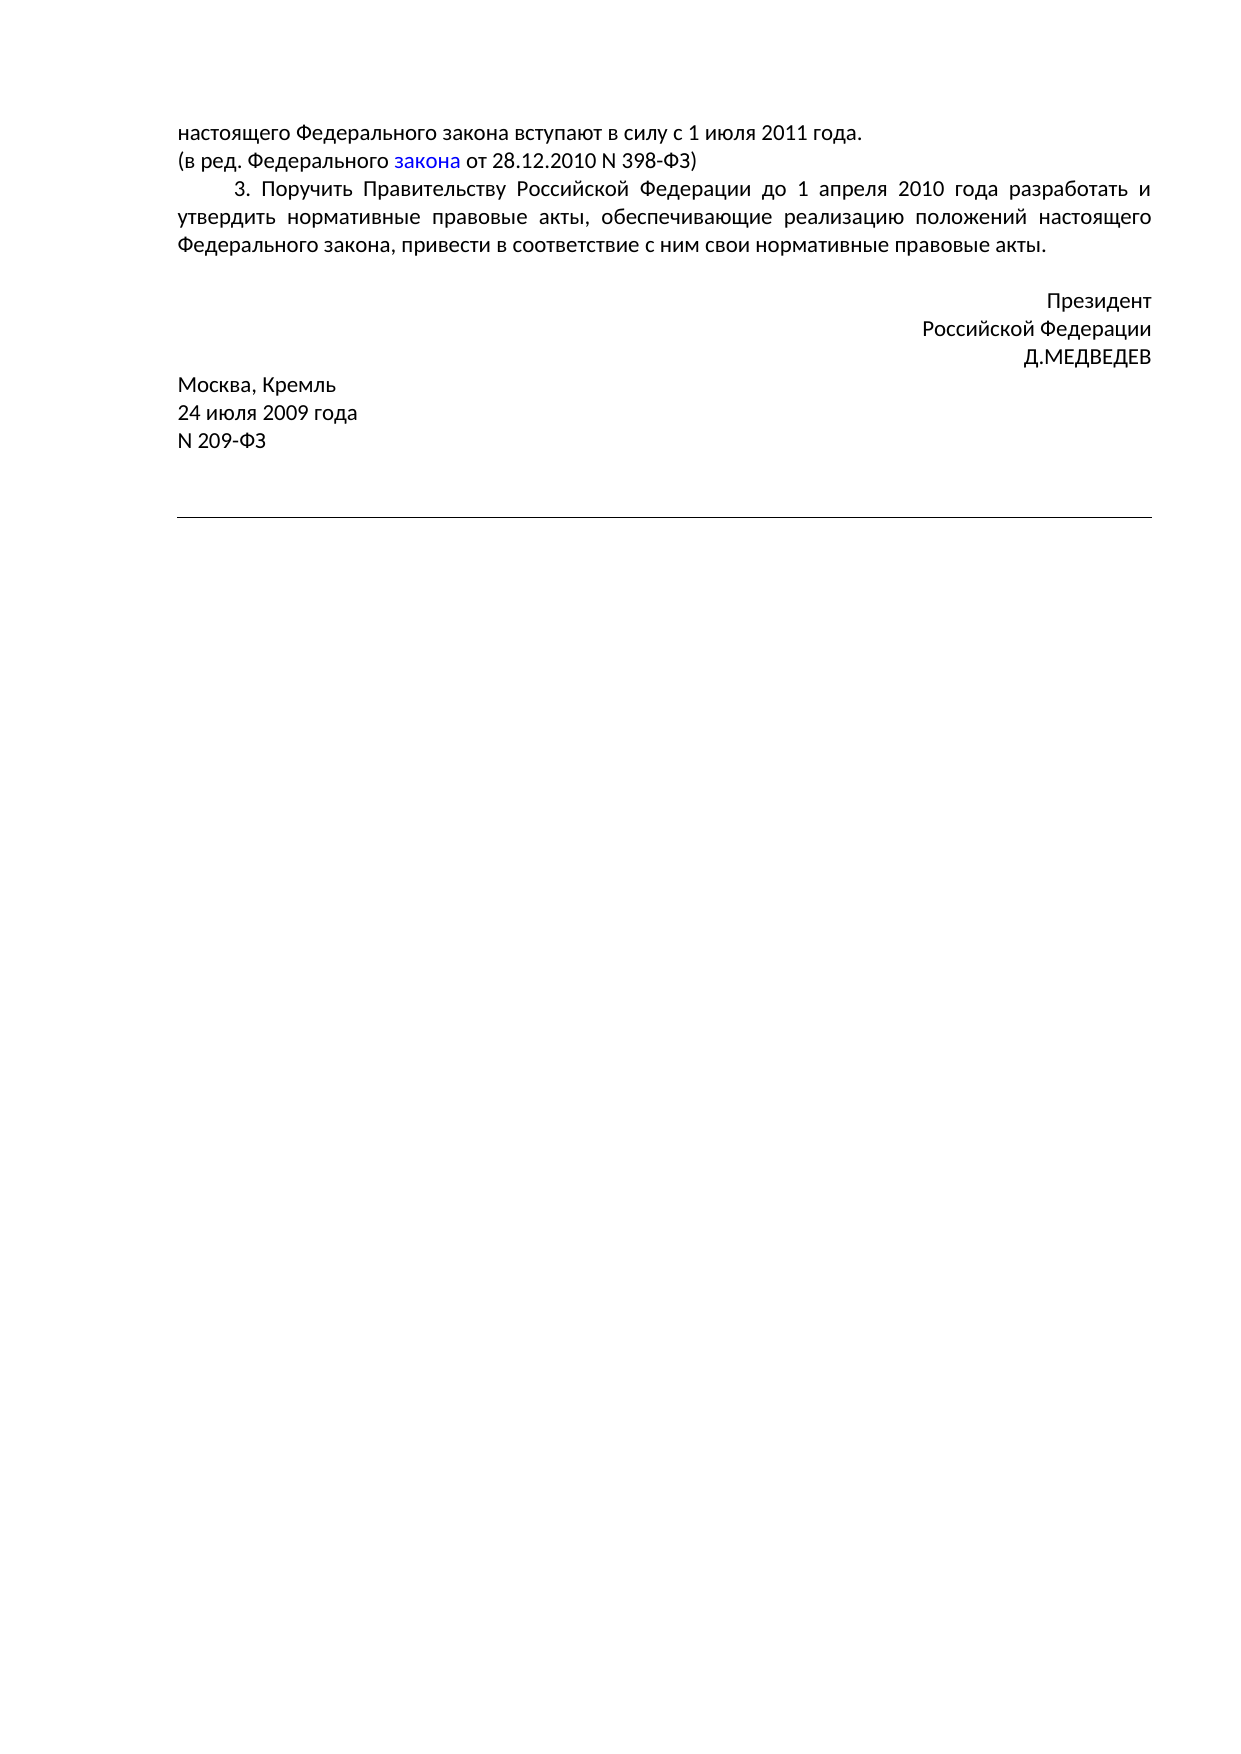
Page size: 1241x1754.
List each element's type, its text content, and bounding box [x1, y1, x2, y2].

text 3. Поручить Правительству Российской Федерации до 1 апреля 2010 года разработать и утвердить нормативные правовые акты, обеспечивающие реализацию положений настоящего Федерального закона, привести в соответствие с ним свои нормативные правовые акты. [177, 174, 1152, 258]
text N 209-ФЗ [177, 426, 1152, 454]
text (в ред. Федерального закона от 28.12.2010 N 398-ФЗ) [177, 146, 1152, 174]
text Д.МЕДВЕДЕВ [177, 342, 1152, 370]
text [177, 118, 1152, 146]
text 24 июля 2009 года [177, 398, 1152, 426]
text Президент [177, 286, 1152, 314]
text Российской Федерации [177, 314, 1152, 342]
text Москва, Кремль [177, 370, 1152, 398]
